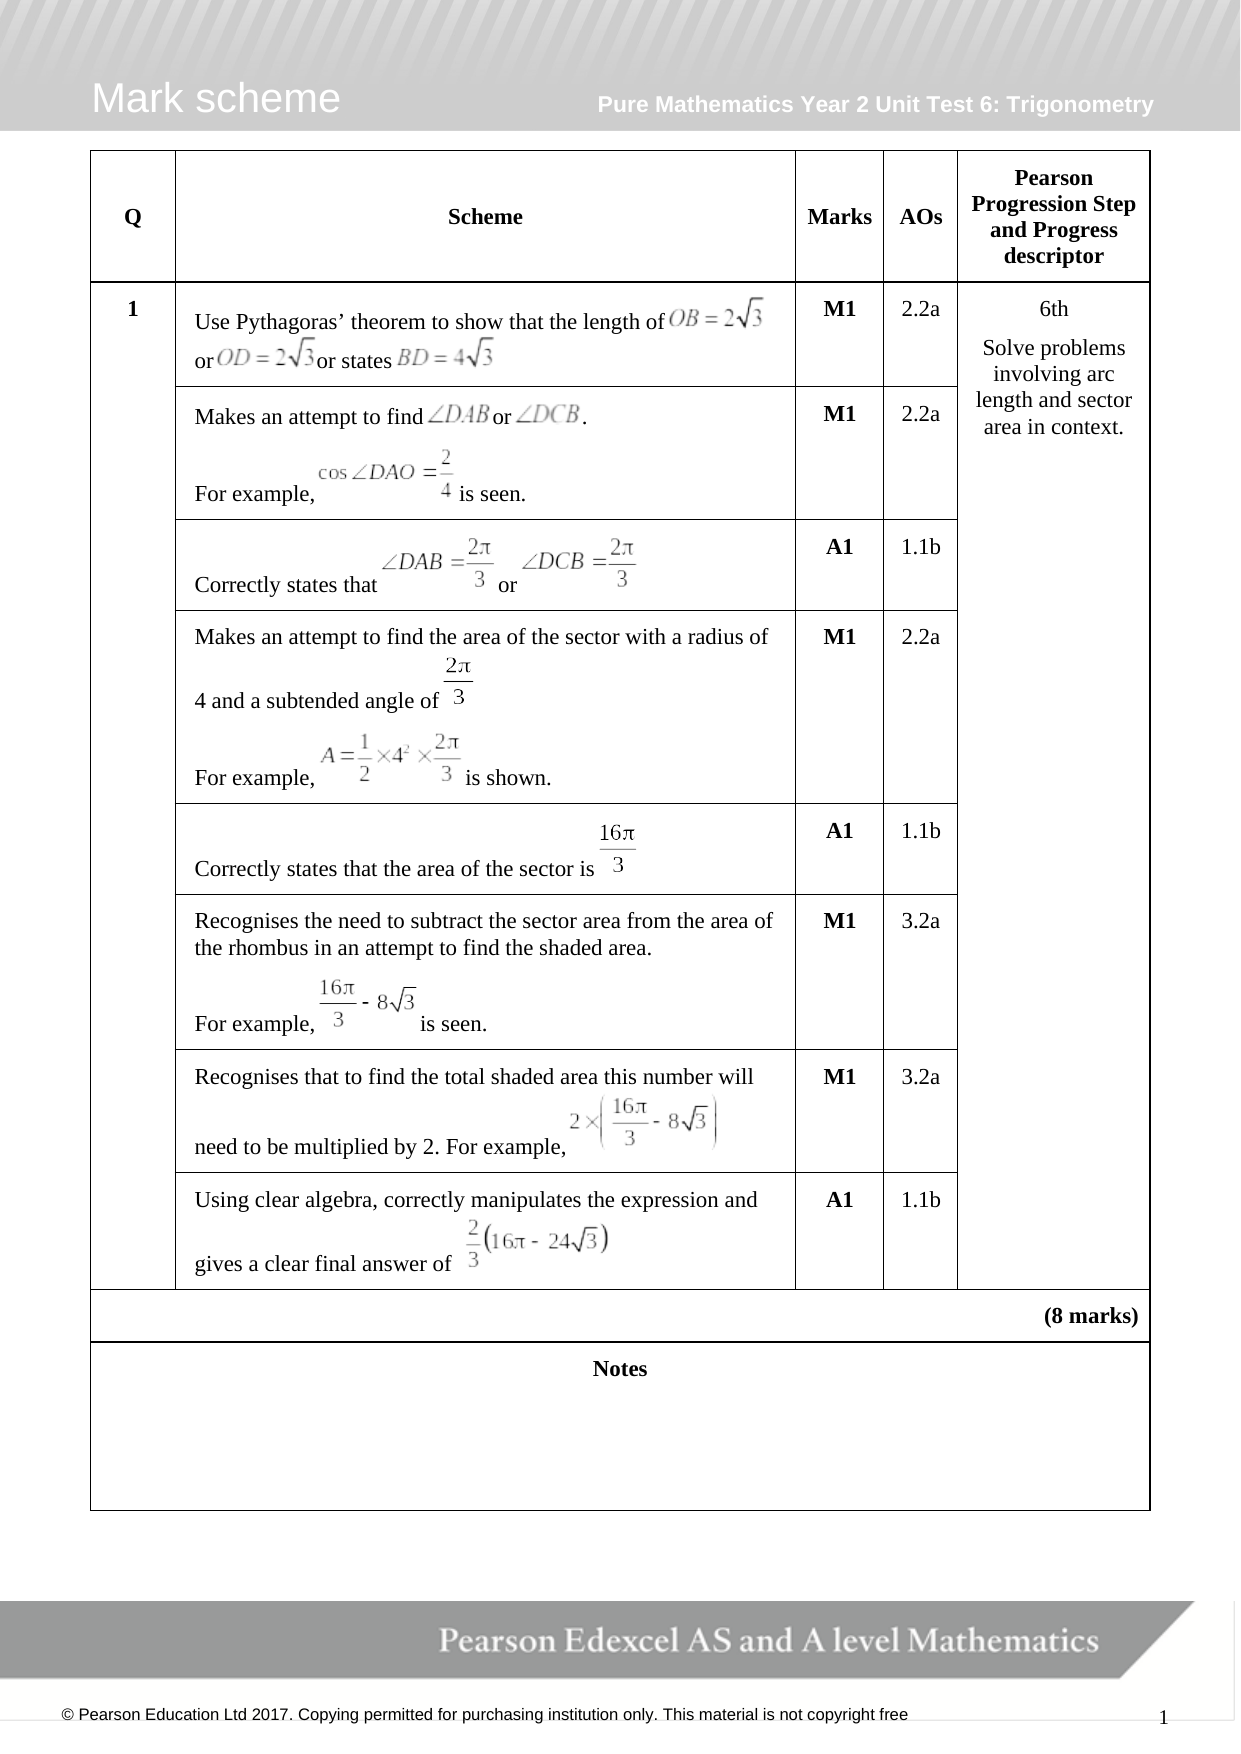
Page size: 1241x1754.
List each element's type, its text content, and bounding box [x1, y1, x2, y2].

table_cell 3.2a [884, 895, 957, 1049]
table_cell 3.2a [884, 1050, 957, 1172]
table_cell 2.2a [884, 611, 957, 803]
table_header Q [91, 151, 175, 281]
table_cell A1 [796, 520, 883, 609]
table_cell Correctly states that the area of the sector is [176, 804, 795, 894]
table_cell A1 [796, 1173, 883, 1289]
table_cell (8 marks) [91, 1290, 1149, 1341]
table_cell Recognises that to find the total shaded area this number will need to be multiplied by 2. For example, [176, 1050, 795, 1172]
table_cell 2.2a [884, 387, 957, 519]
table_header Pearson Progression Step and Progress descriptor [958, 151, 1149, 281]
table_cell 1.1b [884, 520, 957, 609]
table_cell M1 [796, 611, 883, 803]
table_cell M1 [796, 283, 883, 386]
table_cell Notes [91, 1343, 1149, 1510]
table_cell 1.1b [884, 804, 957, 894]
picture [0, 0, 1241, 131]
table_header Marks [796, 151, 883, 281]
table_cell 1 [91, 283, 175, 1289]
table_cell 6th Solve problems involving arc length and sector area in context. [958, 283, 1149, 1289]
table_cell 2.2a [884, 283, 957, 386]
table_cell Correctly states thator [176, 520, 795, 609]
table_cell Makes an attempt to find the area of the sector with a radius of 4 and a subtended angle of For example,is shown. [176, 611, 795, 803]
table_header Scheme [176, 151, 795, 281]
table_header AOs [884, 151, 957, 281]
table_cell Makes an attempt to findor. For example,is seen. [176, 387, 795, 519]
picture [0, 1601, 1236, 1722]
table_cell Use Pythagoras’ theorem to show that the length oforor states [176, 283, 795, 386]
table_cell M1 [796, 387, 883, 519]
table_cell Using clear algebra, correctly manipulates the expression and gives a clear final answer of [176, 1173, 795, 1289]
table_cell A1 [796, 804, 883, 894]
table_cell M1 [796, 1050, 883, 1172]
table_cell 1.1b [884, 1173, 957, 1289]
table_cell Recognises the need to subtract the sector area from the area of the rhombus in an attempt to find the shaded area. For example,is seen. [176, 895, 795, 1049]
table_cell M1 [796, 895, 883, 1049]
